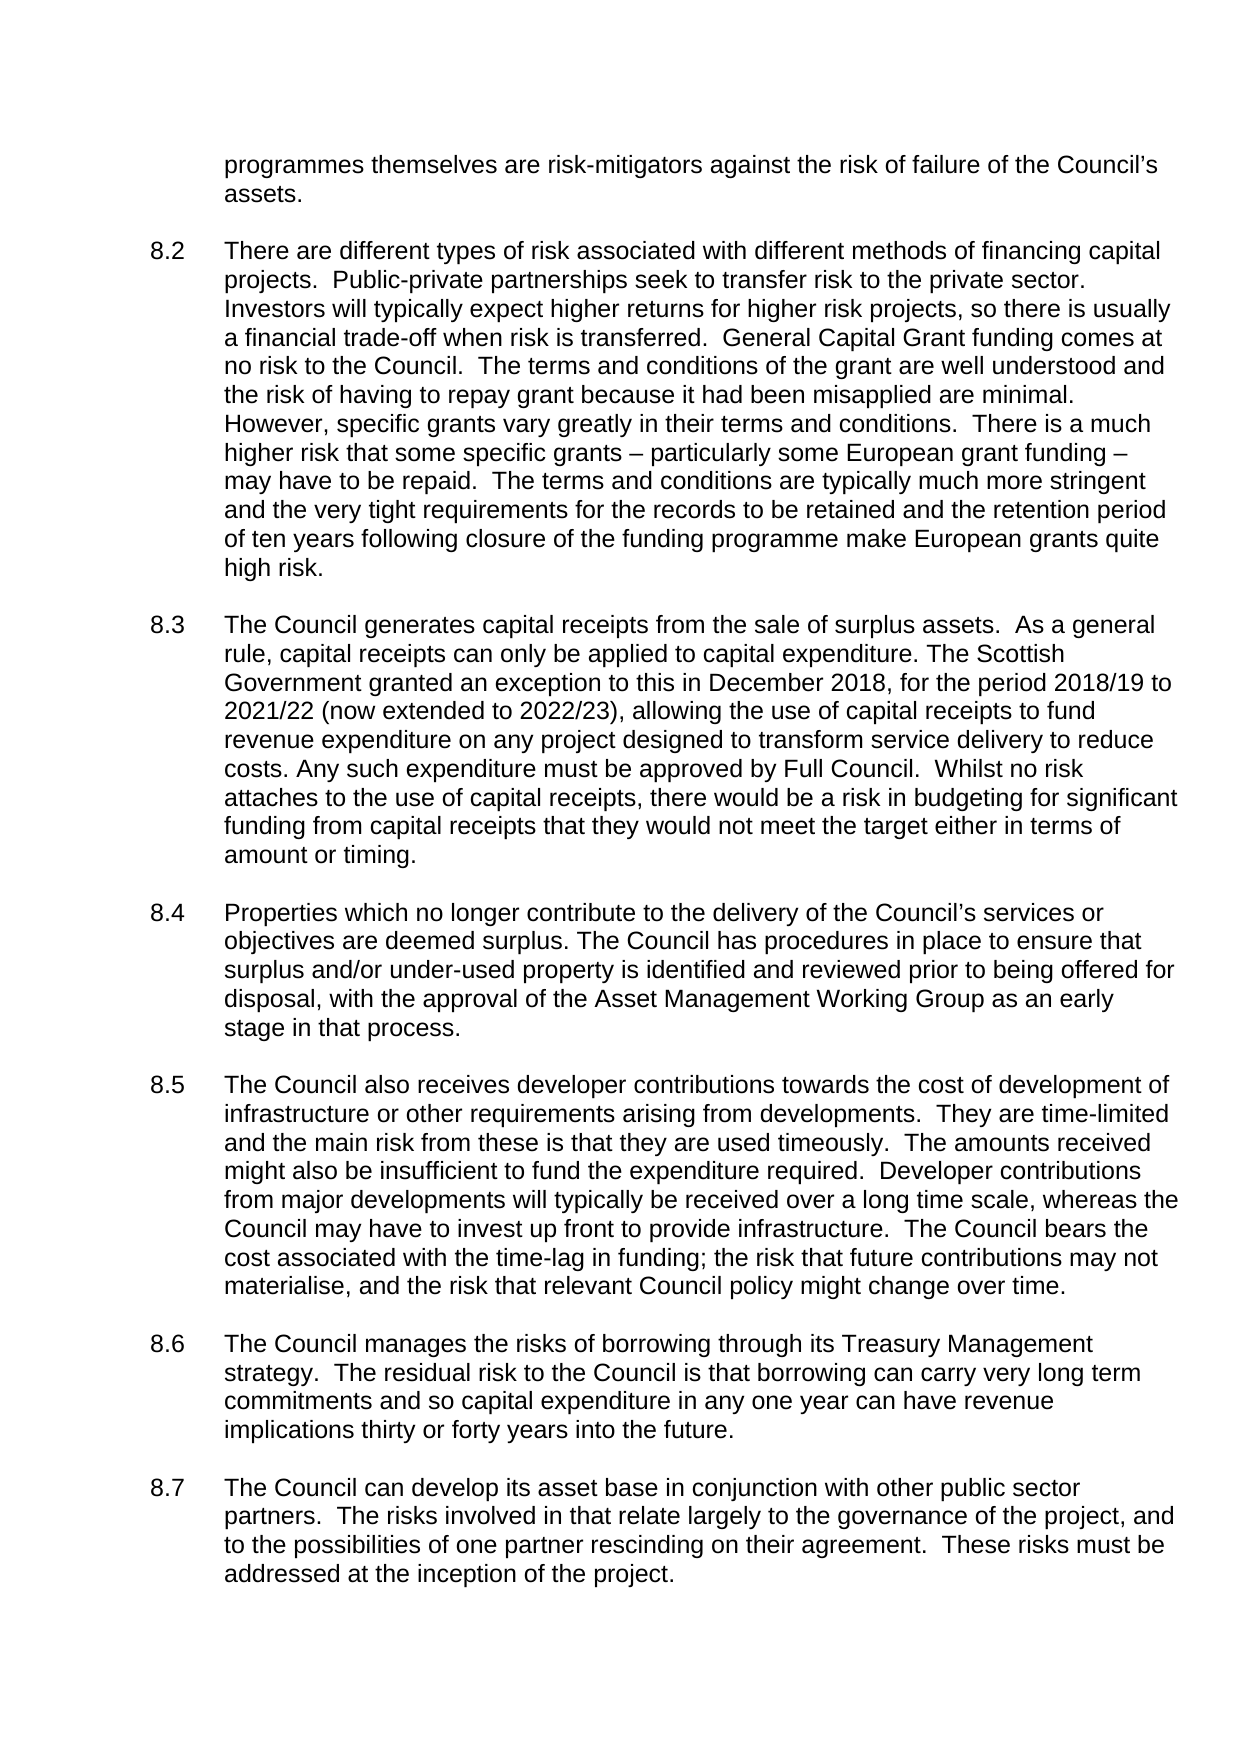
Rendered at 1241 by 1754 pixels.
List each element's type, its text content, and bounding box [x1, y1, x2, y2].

text 8.3 The Council generates capital receipts from the sale of surplus assets. As a general rule, capital receipts can only be applied to capital expenditure. The Scottish Government granted an exception to this in December 2018, for the period 2018/19 to 2021/22 (now extended to 2022/23), allowing the use of capital receipts to fund revenue expenditure on any project designed to transform service delivery to reduce costs. Any such expenditure must be approved by Full Council. Whilst no risk attaches to the use of capital receipts, there would be a risk in budgeting for significant funding from capital receipts that they would not meet the target either in terms of amount or timing. [150, 610, 1181, 869]
text 8.2 There are different types of risk associated with different methods of financing capital projects. Public-private partnerships seek to transfer risk to the private sector. Investors will typically expect higher returns for higher risk projects, so there is usually a financial trade-off when risk is transferred. General Capital Grant funding comes at no risk to the Council. The terms and conditions of the grant are well understood and the risk of having to repay grant because it had been misapplied are minimal. However, specific grants vary greatly in their terms and conditions. There is a much higher risk that some specific grants – particularly some European grant funding – may have to be repaid. The terms and conditions are typically much more stringent and the very tight requirements for the records to be retained and the retention period of ten years following closure of the funding programme make European grants quite high risk. [150, 236, 1181, 581]
text 8.6 The Council manages the risks of borrowing through its Treasury Management strategy. The residual risk to the Council is that borrowing can carry very long term commitments and so capital expenditure in any one year can have revenue implications thirty or forty years into the future. [150, 1329, 1181, 1444]
text 8.7 The Council can develop its asset base in conjunction with other public sector partners. The risks involved in that relate largely to the governance of the project, and to the possibilities of one partner rescinding on their agreement. These risks must be addressed at the inception of the project. [150, 1472, 1181, 1587]
text 8.4 Properties which no longer contribute to the delivery of the Council’s services or objectives are deemed surplus. The Council has procedures in place to ensure that surplus and/or under-used property is identified and reviewed prior to being offered for disposal, with the approval of the Asset Management Working Group as an early stage in that process. [150, 897, 1181, 1041]
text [150, 150, 1181, 207]
text 8.5 The Council also receives developer contributions towards the cost of development of infrastructure or other requirements arising from developments. They are time-limited and the main risk from these is that they are used timeously. The amounts received might also be insufficient to fund the expenditure required. Developer contributions from major developments will typically be received over a long time scale, whereas the Council may have to invest up front to provide infrastructure. The Council bears the cost associated with the time-lag in funding; the risk that future contributions may not materialise, and the risk that relevant Council policy might change over time. [150, 1070, 1181, 1300]
